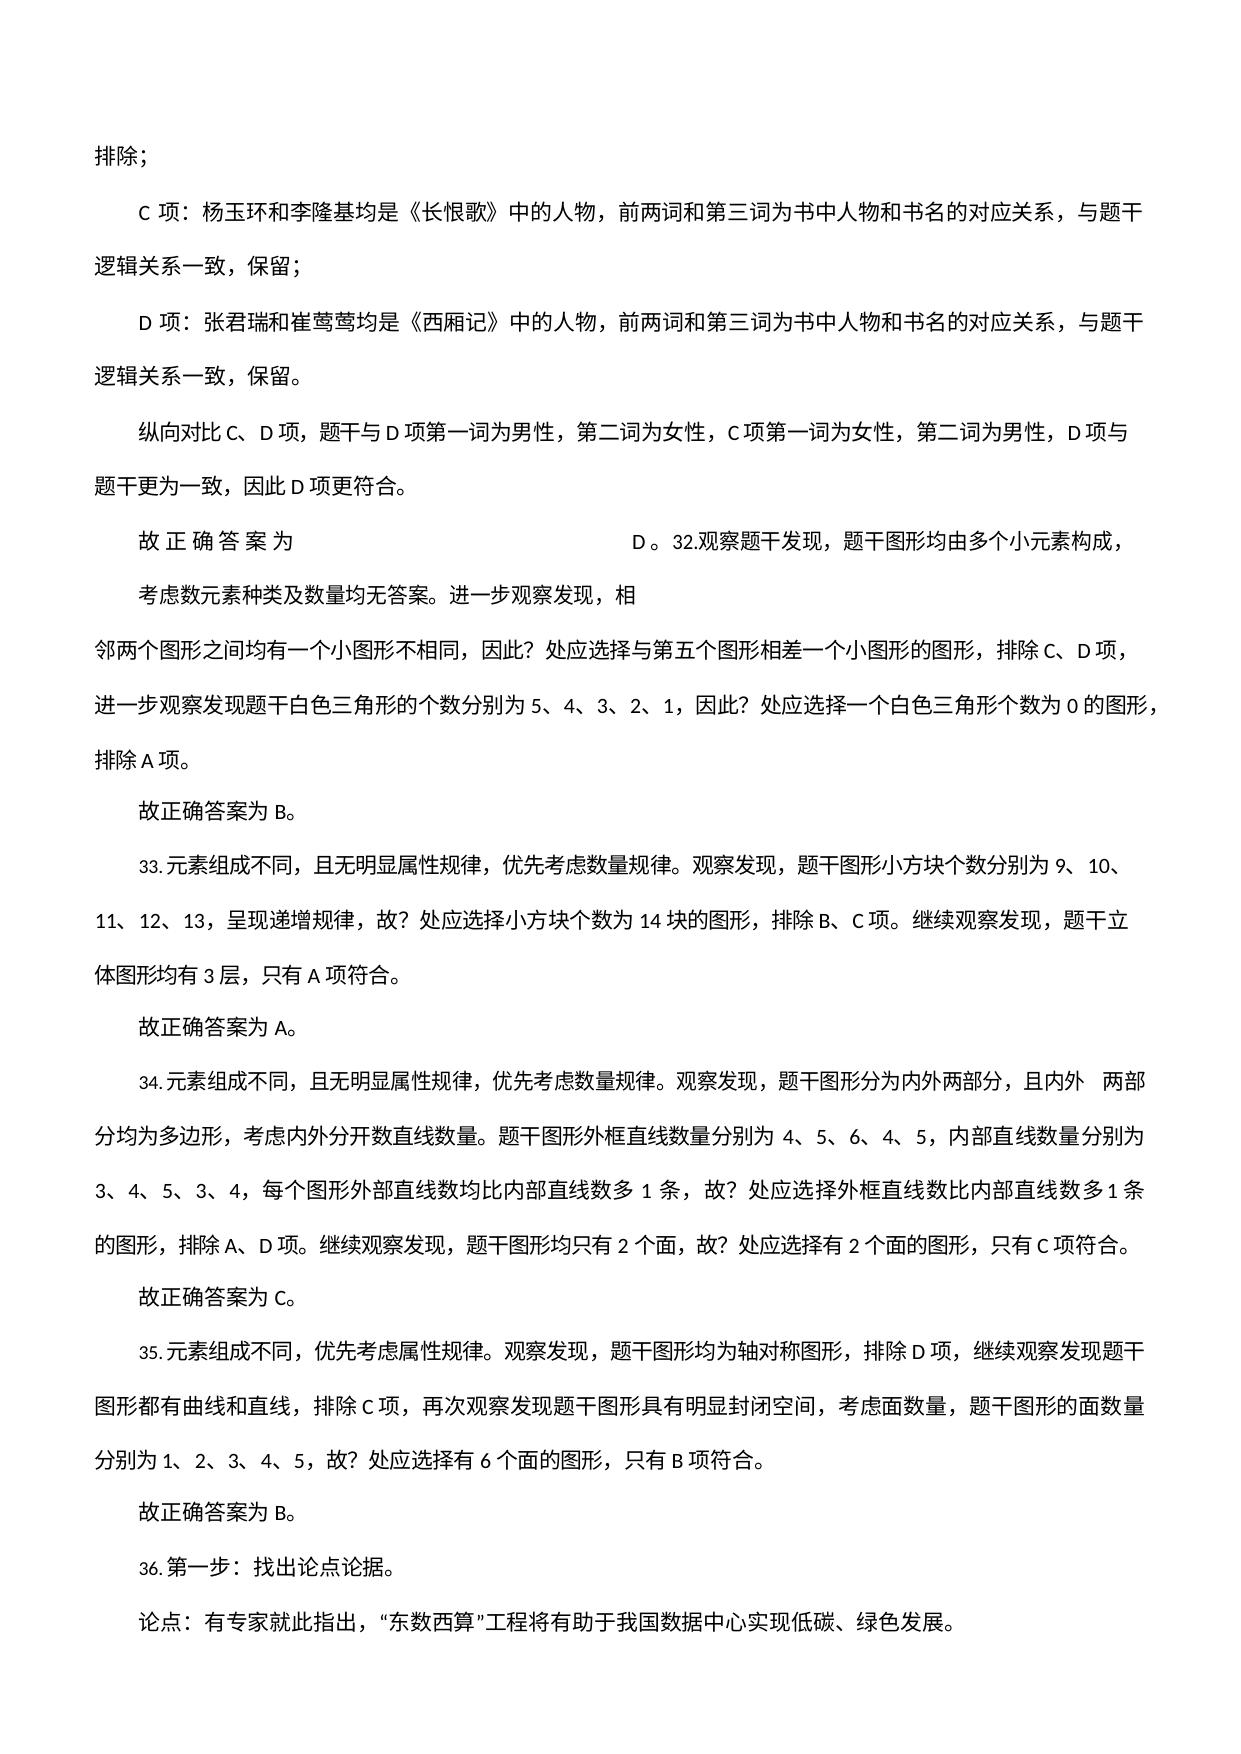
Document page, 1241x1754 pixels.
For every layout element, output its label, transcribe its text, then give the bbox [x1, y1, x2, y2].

list 元素组成不同，且无明显属性规律，优先考虑数量规律。观察发现，题干图形分为内外两部分，且内外 两部分均为多边形，考虑内外分开数直线数量。题干图形外框直线数量分别为 4、5、6、4、5，内部直线数量分别为 3、4、5、3、4，每个图形外部直线数均比内部直线数多 1 条，故？处应选择外框直线数比内部直线数多 1 条的图形，排除 A、D 项。继续观察发现，题干图形均只有 2 个面，故？处应选择有 2 个面的图形，只有 C 项符合。 [94, 1064, 1146, 1260]
list 元素组成不同，优先考虑属性规律。观察发现，题干图形均为轴对称图形，排除 D 项，继续观察发现题干图形都有曲线和直线，排除C 项，再次观察发现题干图形具有明显封闭空间，考虑面数量，题干图形的面数量分别为 1、2、3、4、5，故？处应选择有 6 个面的图形，只有 B 项符合。 [94, 1334, 1146, 1475]
text 论点：有专家就此指出，“东数西算”工程将有助于我国数据中心实现低碳、绿色发展。 [138, 1604, 1169, 1636]
text 11、12、13，呈现递增规律，故？处应选择小方块个数为 14 块的图形，排除 B、C 项。继续观察发现，题干立体图形均有 3 层，只有 A 项符合。 [94, 903, 1146, 990]
text 故正确答案为 C。 [138, 1283, 1169, 1311]
list 第一步：找出论点论据。 [138, 1549, 1169, 1581]
text 故正确答案为 A。 [138, 1013, 1169, 1041]
text 纵向对比 C、D 项，题干与 D 项第一词为男性，第二词为女性，C 项第一词为女性，第二词为男性，D 项与题干更为一致，因此 D 项更符合。 [94, 414, 1146, 501]
text 排除； [94, 139, 1169, 171]
text 故正确答案为 B。 [138, 1498, 1169, 1526]
text 邻两个图形之间均有一个小图形不相同，因此？处应选择与第五个图形相差一个小图形的图形，排除 C、D 项， 进一步观察发现题干白色三角形的个数分别为 5、4、3、2、1，因此？处应选择一个白色三角形个数为 0 的图形，排除 A 项。 [94, 633, 1157, 774]
text D 项：张君瑞和崔莺莺均是《西厢记》中的人物，前两词和第三词为书中人物和书名的对应关系，与题干逻辑关系一致，保留。 [94, 304, 1146, 391]
list 元素组成不同，且无明显属性规律，优先考虑数量规律。观察发现，题干图形小方块个数分别为 9、10、 [138, 848, 1169, 880]
text 故正确答案为 B。 [138, 797, 1169, 825]
text C 项：杨玉环和李隆基均是《长恨歌》中的人物，前两词和第三词为书中人物和书名的对应关系，与题干逻辑关系一致，保留； [94, 195, 1146, 281]
text 故 正 确 答 案 为 D 。32.观察题干发现，题干图形均由多个小元素构成，考虑数元素种类及数量均无答案。进一步观察发现，相 [138, 524, 1146, 610]
